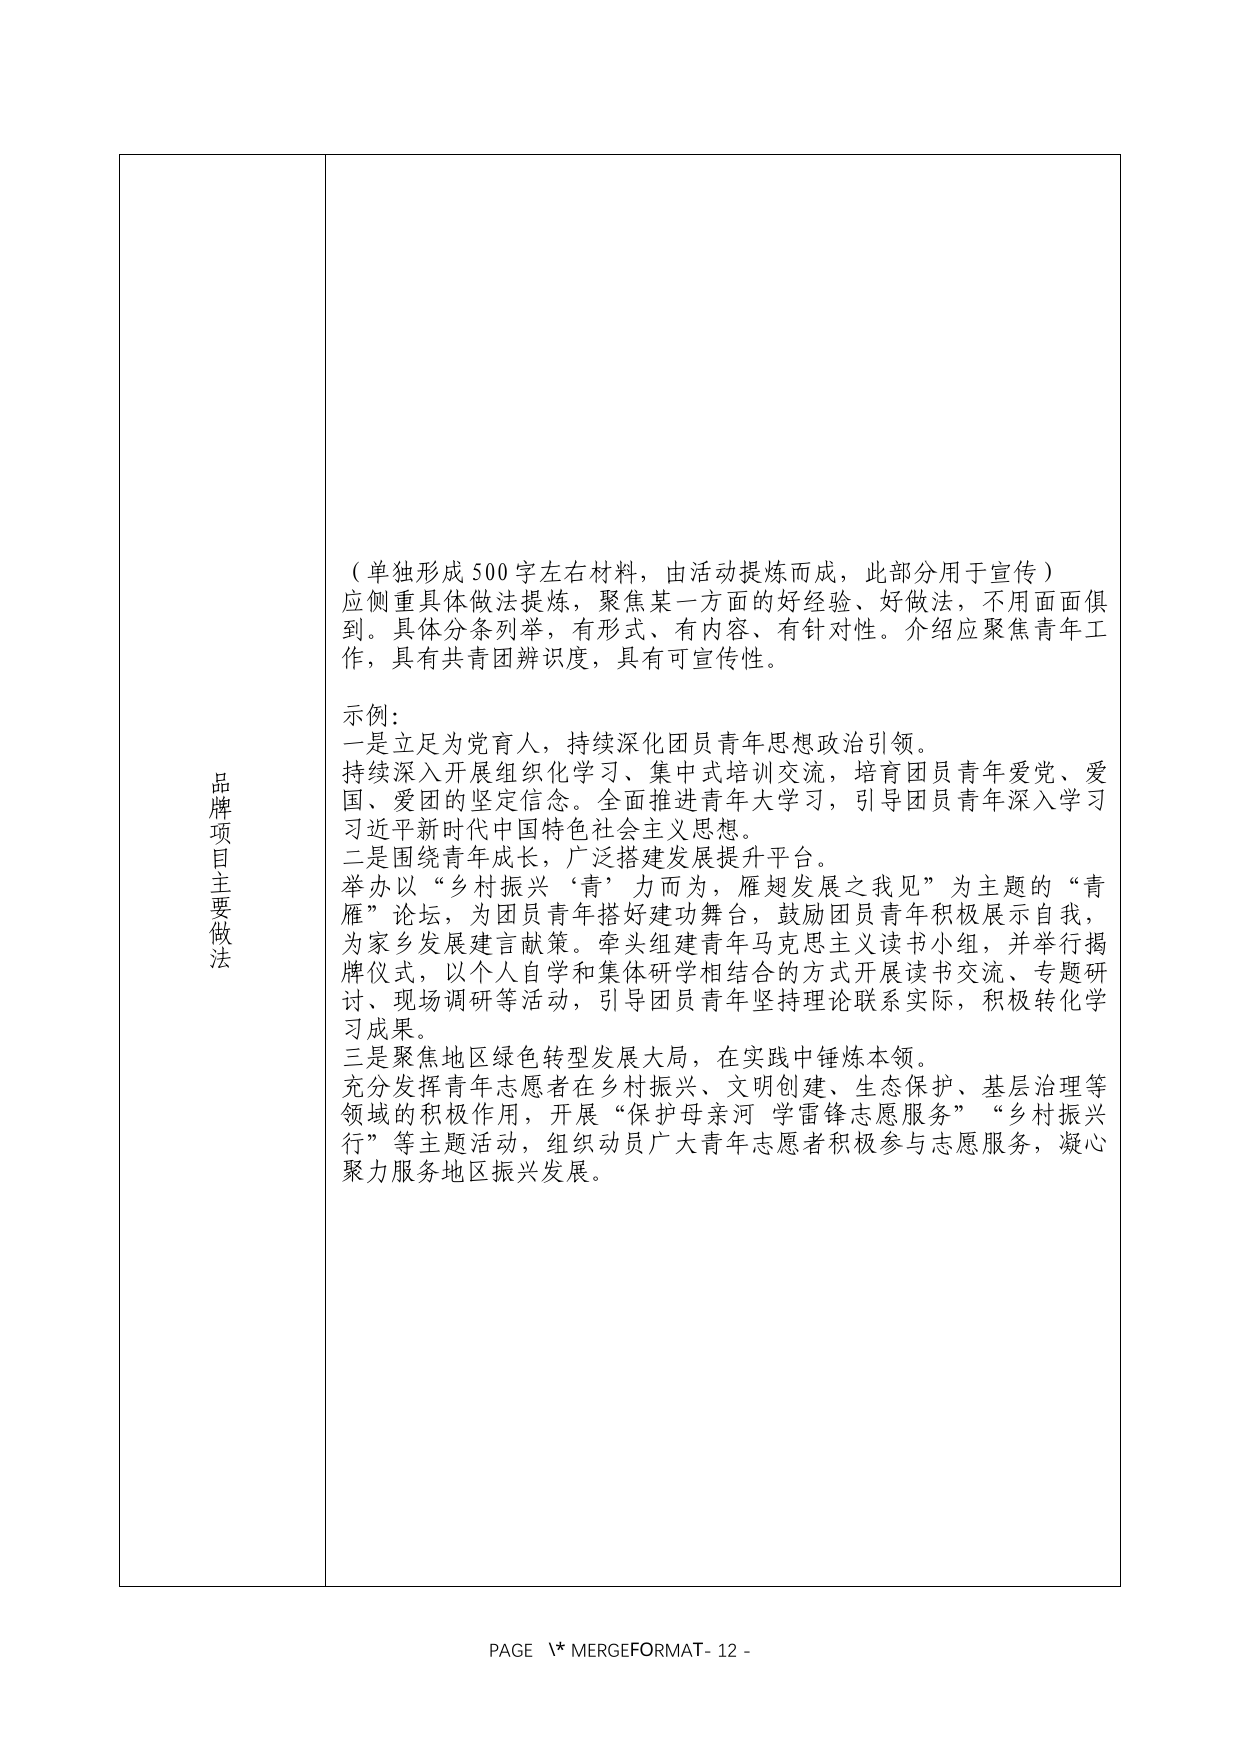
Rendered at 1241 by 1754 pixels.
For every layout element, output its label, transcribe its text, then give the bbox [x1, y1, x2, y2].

table_cell （单独形成500字左右材料，由活动提炼而成，此部分用于宣传） 应侧重具体做法提炼，聚焦某一方面的好经验、好做法，不用面面俱到。具体分条列举，有形式、有内容、有针对性。介绍应聚焦青年工作，具有共青团辨识度，具有可宣传性。 示例： 一是立足为党育人，持续深化团员青年思想政治引领。 持续深入开展组织化学习、集中式培训交流，培育团员青年爱党、爱国、爱团的坚定信念。全面推进青年大学习，引导团员青年深入学习习近平新时代中国特色社会主义思想。 二是围绕青年成长，广泛搭建发展提升平台。 举办以“乡村振兴‘青’力而为，雁翅发展之我见”为主题的“青雁”论坛，为团员青年搭好建功舞台，鼓励团员青年积极展示自我，为家乡发展建言献策。牵头组建青年马克思主义读书小组，并举行揭牌仪式，以个人自学和集体研学相结合的方式开展读书交流、专题研讨、现场调研等活动，引导团员青年坚持理论联系实际，积极转化学习成果。 三是聚焦地区绿色转型发展大局，在实践中锤炼本领。 充分发挥青年志愿者在乡村振兴、文明创建、生态保护、基层治理等领域的积极作用，开展“保护母亲河 学雷锋志愿服务”“乡村振兴行”等主题活动，组织动员广大青年志愿者积极参与志愿服务，凝心聚力服务地区振兴发展。 [326, 155, 1120, 1586]
table_cell 品牌项目主要做法 [120, 155, 325, 1586]
